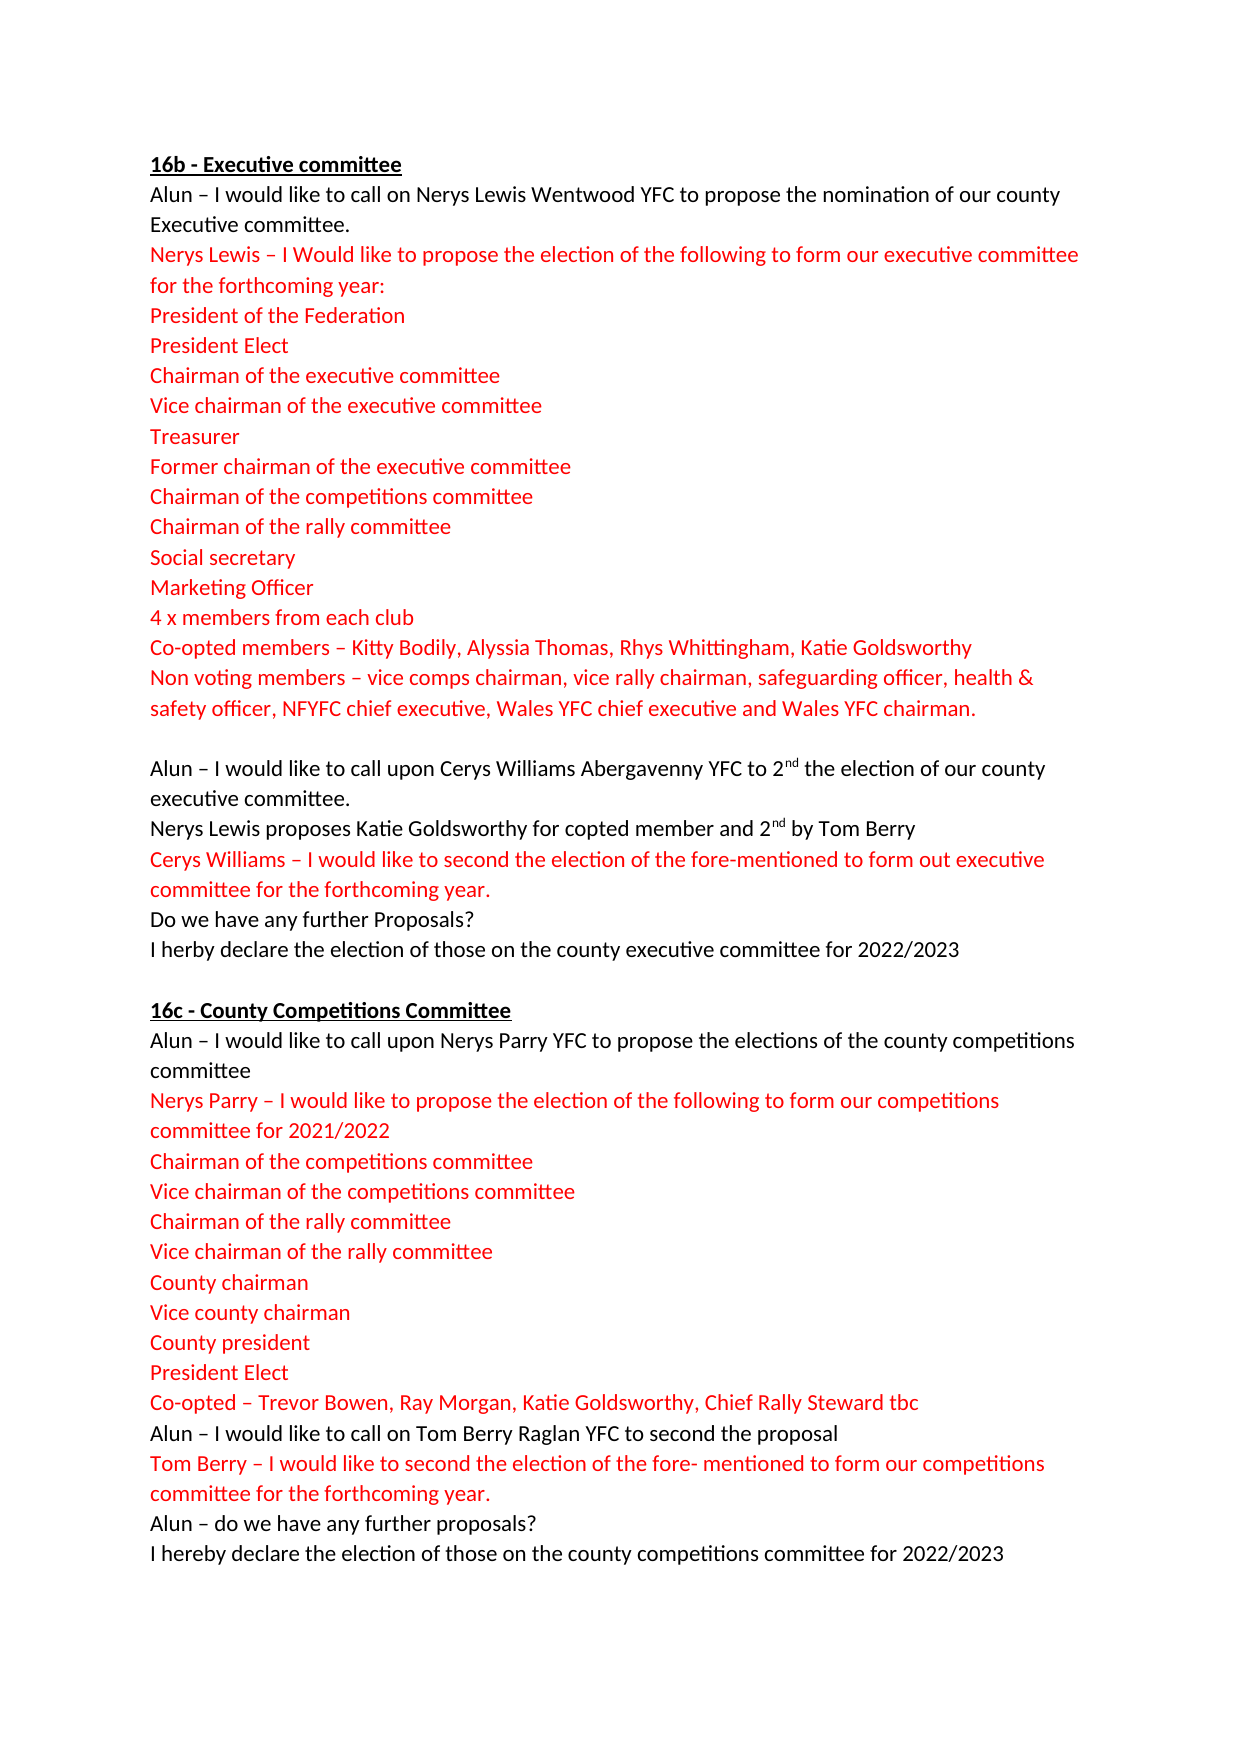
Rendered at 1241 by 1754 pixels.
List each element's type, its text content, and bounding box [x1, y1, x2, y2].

text Chairman of the executive committee [150, 361, 1090, 389]
text Alun – I would like to call upon Nerys Parry YFC to propose the elections of the county competitions committee [150, 1026, 1090, 1084]
text Co-opted members – Kitty Bodily, Alyssia Thomas, Rhys Whittingham, Katie Goldsworthy [150, 633, 1090, 661]
text I herby declare the election of those on the county executive committee for 2022/2023 [150, 935, 1090, 963]
text Vice chairman of the competitions committee [150, 1177, 1090, 1205]
text County president [150, 1328, 1090, 1356]
text Alun – do we have any further proposals? [150, 1509, 1090, 1537]
text Chairman of the rally committee [150, 512, 1090, 541]
text 16b - Executive committee [150, 150, 1090, 178]
text Cerys Williams – I would like to second the election of the fore-mentioned to form out executive committee for the forthcoming year. [150, 845, 1090, 903]
text Co-opted – Trevor Bowen, Ray Morgan, Katie Goldsworthy, Chief Rally Steward tbc [150, 1388, 1090, 1417]
text 4 x members from each club [150, 603, 1090, 631]
text Nerys Lewis – I Would like to propose the election of the following to form our executive committee for the forthcoming year: [150, 241, 1090, 299]
text Do we have any further Proposals? [150, 905, 1090, 933]
text Non voting members – vice comps chairman, vice rally chairman, safeguarding officer, health & safety officer, NFYFC chief executive, Wales YFC chief executive and Wales YFC chairman. [150, 663, 1090, 722]
text President Elect [150, 1358, 1090, 1386]
text Nerys Lewis proposes Katie Goldsworthy for copted member and 2nd by Tom Berry [150, 814, 1090, 843]
text Vice chairman of the executive committee [150, 392, 1090, 420]
text County chairman [150, 1268, 1090, 1296]
text Alun – I would like to call on Tom Berry Raglan YFC to second the proposal [150, 1419, 1090, 1447]
text Treasurer [150, 422, 1090, 450]
text 16c - County Competitions Committee [150, 996, 1090, 1024]
text Tom Berry – I would like to second the election of the fore- mentioned to form our competitions committee for the forthcoming year. [150, 1449, 1090, 1507]
text Former chairman of the executive committee [150, 452, 1090, 480]
text Chairman of the rally committee [150, 1207, 1090, 1235]
text Chairman of the competitions committee [150, 482, 1090, 510]
text Vice county chairman [150, 1298, 1090, 1326]
text Alun – I would like to call on Nerys Lewis Wentwood YFC to propose the nomination of our county Executive committee. [150, 180, 1090, 238]
text Chairman of the competitions committee [150, 1147, 1090, 1175]
text Nerys Parry – I would like to propose the election of the following to form our competitions committee for 2021/2022 [150, 1086, 1090, 1145]
text President of the Federation [150, 301, 1090, 329]
text Marketing Officer [150, 573, 1090, 601]
text Alun – I would like to call upon Cerys Williams Abergavenny YFC to 2nd the election of our county executive committee. [150, 754, 1090, 812]
text I hereby declare the election of those on the county competitions committee for 2022/2023 [150, 1539, 1090, 1568]
text Vice chairman of the rally committee [150, 1237, 1090, 1266]
text President Elect [150, 331, 1090, 359]
text Social secretary [150, 543, 1090, 571]
